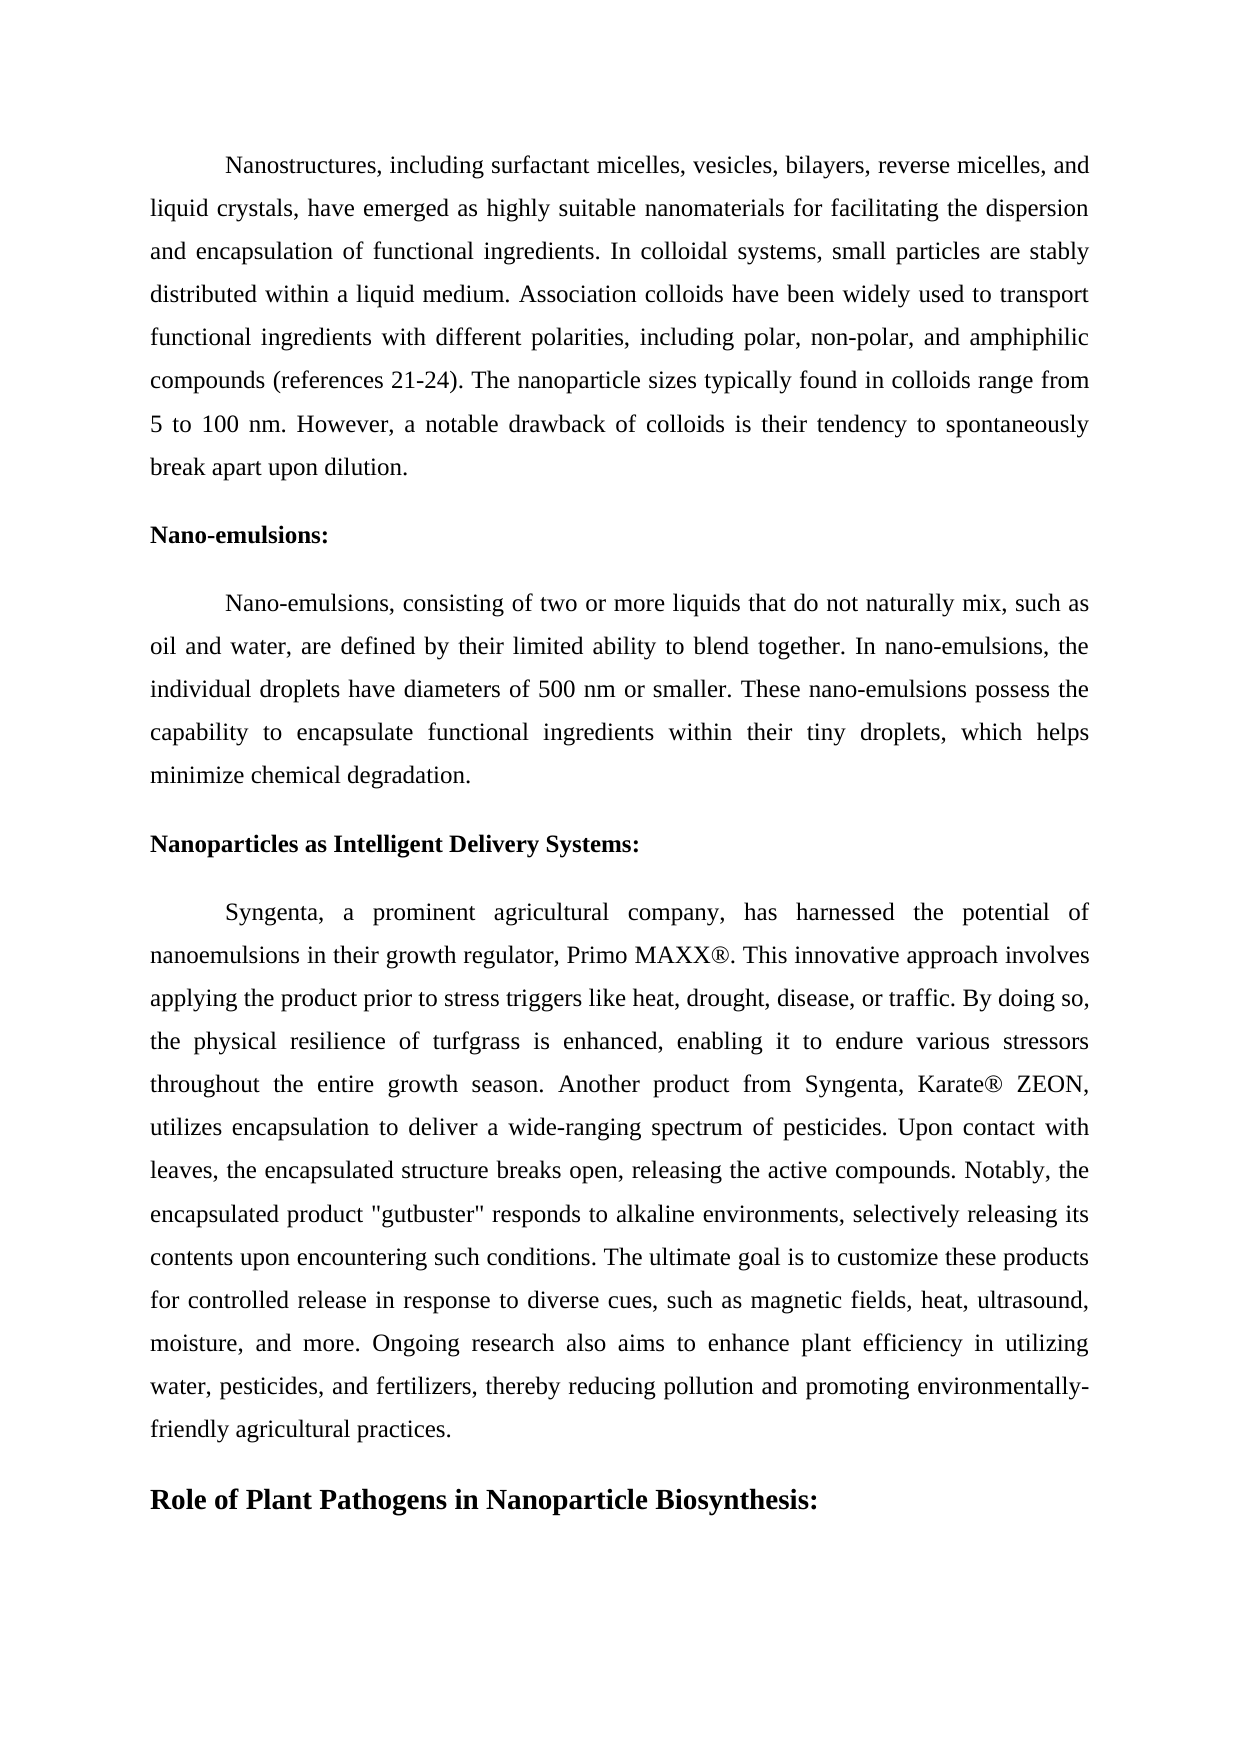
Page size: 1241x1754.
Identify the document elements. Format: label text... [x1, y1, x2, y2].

text Role of Plant Pathogens in Nanoparticle Biosynthesis: [150, 1482, 1090, 1516]
text Syngenta, a prominent agricultural company, has harnessed the potential of nanoemulsions in their growth regulator, Primo MAXX®. This innovative approach involves applying the product prior to stress triggers like heat, drought, disease, or traffic. By doing so, the physical resilience of turfgrass is enhanced, enabling it to endure various stressors throughout the entire growth season. Another product from Syngenta, Karate® ZEON, utilizes encapsulation to deliver a wide-ranging spectrum of pesticides. Upon contact with leaves, the encapsulated structure breaks open, releasing the active compounds. Notably, the encapsulated product "gutbuster" responds to alkaline environments, selectively releasing its contents upon encountering such conditions. The ultimate goal is to customize these products for controlled release in response to diverse cues, such as magnetic fields, heat, ultrasound, moisture, and more. Ongoing research also aims to enhance plant efficiency in utilizing water, pesticides, and fertilizers, thereby reducing pollution and promoting environmentally-friendly agricultural practices. [150, 897, 1090, 1443]
text Nano-emulsions: [150, 520, 1090, 549]
text Nanostructures, including surfactant micelles, vesicles, bilayers, reverse micelles, and liquid crystals, have emerged as highly suitable nanomaterials for facilitating the dispersion and encapsulation of functional ingredients. In colloidal systems, small particles are stably distributed within a liquid medium. Association colloids have been widely used to transport functional ingredients with different polarities, including polar, non-polar, and amphiphilic compounds (references 21-24). The nanoparticle sizes typically found in colloids range from 5 to 100 nm. However, a notable drawback of colloids is their tendency to spontaneously break apart upon dilution. [150, 150, 1090, 481]
text Nano-emulsions, consisting of two or more liquids that do not naturally mix, such as oil and water, are defined by their limited ability to blend together. In nano-emulsions, the individual droplets have diameters of 500 nm or smaller. These nano-emulsions possess the capability to encapsulate functional ingredients within their tiny droplets, which helps minimize chemical degradation. [150, 588, 1090, 789]
text Nanoparticles as Intelligent Delivery Systems: [150, 829, 1090, 857]
